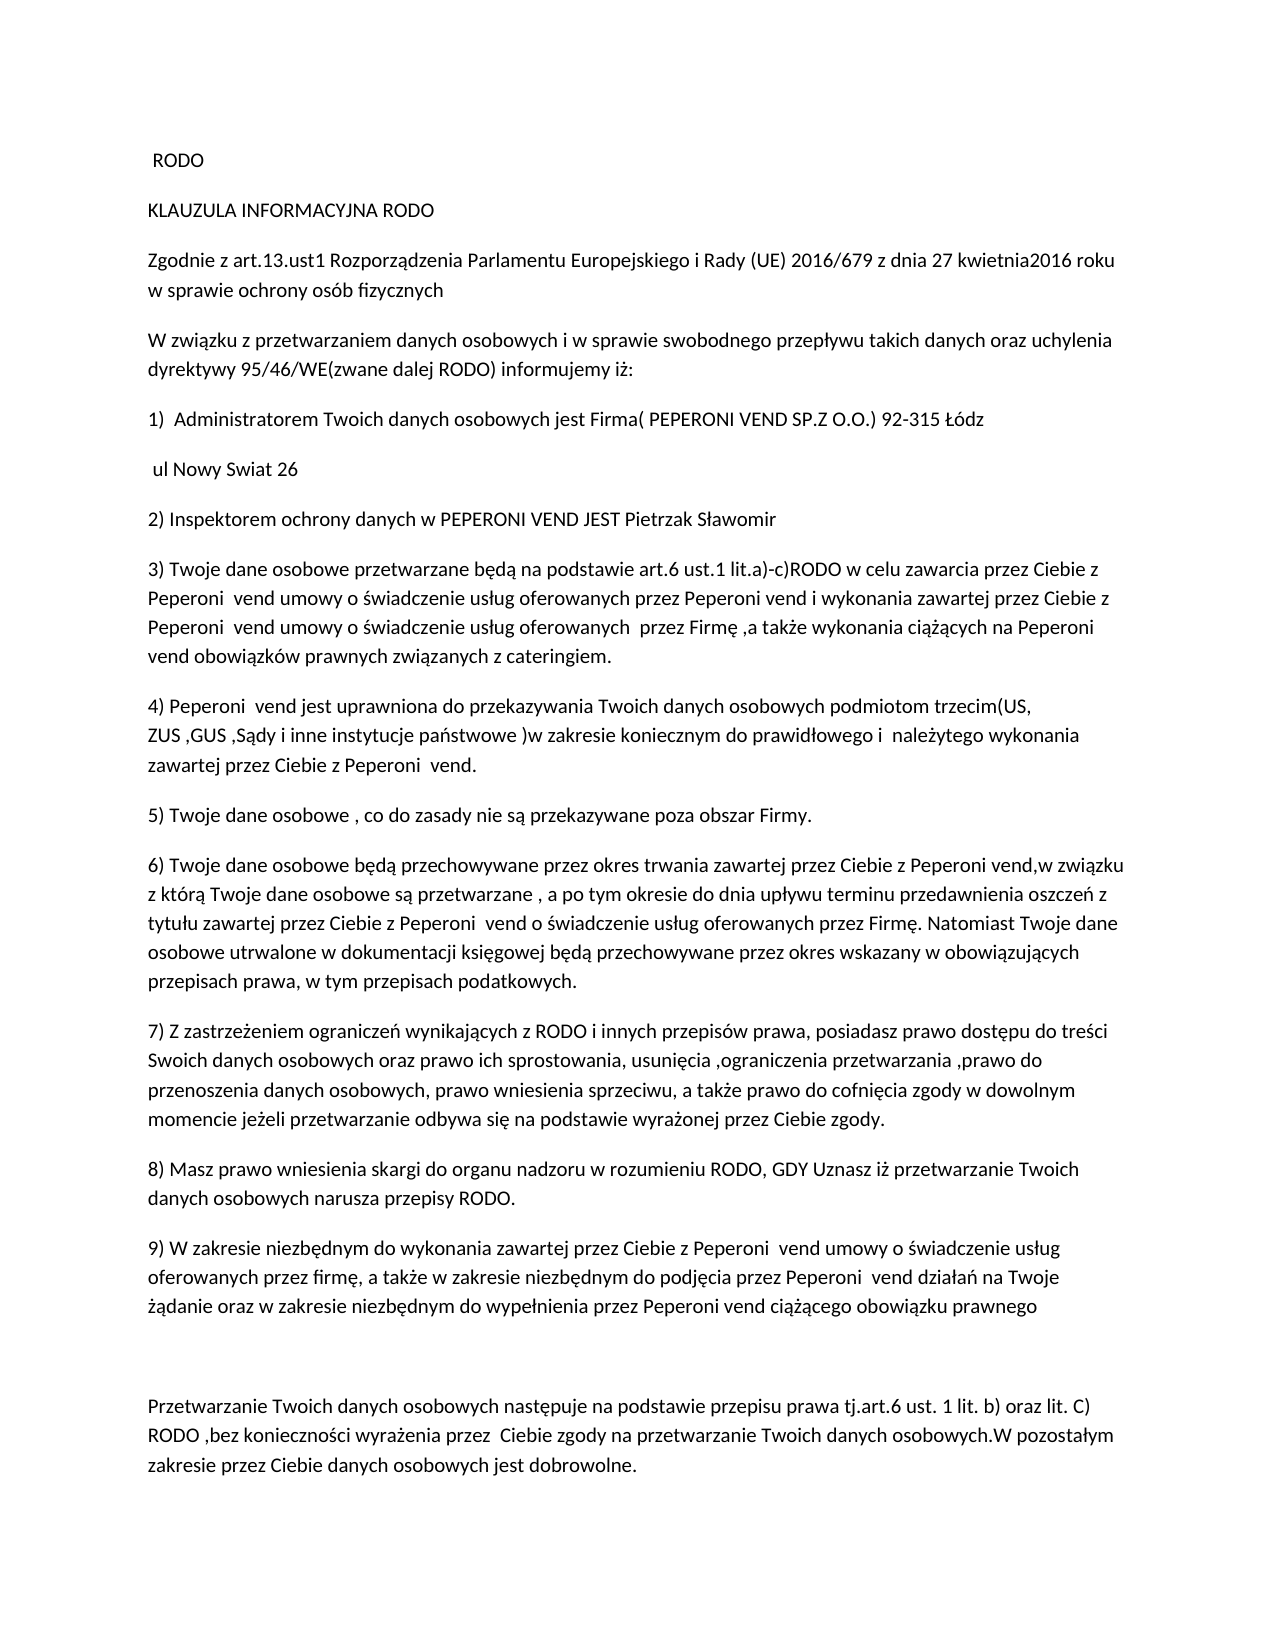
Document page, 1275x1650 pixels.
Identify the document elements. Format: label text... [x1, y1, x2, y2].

text 2) Inspektorem ochrony danych w PEPERONI VEND JEST Pietrzak Sławomir [148, 506, 1127, 531]
text Zgodnie z art.13.ust1 Rozporządzenia Parlamentu Europejskiego i Rady (UE) 2016/679 z dnia 27 kwietnia2016 roku w sprawie ochrony osób fizycznych [148, 248, 1127, 302]
text KLAUZULA INFORMACYJNA RODO [148, 198, 1127, 223]
text 8) Masz prawo wniesienia skargi do organu nadzoru w rozumieniu RODO, GDY Uznasz iż przetwarzanie Twoich danych osobowych narusza przepisy RODO. [148, 1156, 1127, 1211]
text 4) Peperoni vend jest uprawniona do przekazywania Twoich danych osobowych podmiotom trzecim(US, ZUS ,GUS ,Sądy i inne instytucje państwowe )w zakresie koniecznym do prawidłowego i należytego wykonania zawartej przez Ciebie z Peperoni vend. [148, 693, 1127, 777]
text 9) W zakresie niezbędnym do wykonania zawartej przez Ciebie z Peperoni vend umowy o świadczenie usług oferowanych przez firmę, a także w zakresie niezbędnym do podjęcia przez Peperoni vend działań na Twoje żądanie oraz w zakresie niezbędnym do wypełnienia przez Peperoni vend ciążącego obowiązku prawnego [148, 1235, 1127, 1319]
text 5) Twoje dane osobowe , co do zasady nie są przekazywane poza obszar Firmy. [148, 802, 1127, 827]
text RODO [148, 148, 1127, 173]
text ul Nowy Swiat 26 [148, 456, 1127, 481]
text 6) Twoje dane osobowe będą przechowywane przez okres trwania zawartej przez Ciebie z Peperoni vend,w związku z którą Twoje dane osobowe są przetwarzane , a po tym okresie do dnia upływu terminu przedawnienia oszczeń z tytułu zawartej przez Ciebie z Peperoni vend o świadczenie usług oferowanych przez Firmę. Natomiast Twoje dane osobowe utrwalone w dokumentacji księgowej będą przechowywane przez okres wskazany w obowiązujących przepisach prawa, w tym przepisach podatkowych. [148, 852, 1127, 994]
text W związku z przetwarzaniem danych osobowych i w sprawie swobodnego przepływu takich danych oraz uchylenia dyrektywy 95/46/WE(zwane dalej RODO) informujemy iż: [148, 327, 1127, 381]
text 3) Twoje dane osobowe przetwarzane będą na podstawie art.6 ust.1 lit.a)-c)RODO w celu zawarcia przez Ciebie z Peperoni vend umowy o świadczenie usług oferowanych przez Peperoni vend i wykonania zawartej przez Ciebie z Peperoni vend umowy o świadczenie usług oferowanych przez Firmę ,a także wykonania ciążących na Peperoni vend obowiązków prawnych związanych z cateringiem. [148, 556, 1127, 669]
text 1) Administratorem Twoich danych osobowych jest Firma( PEPERONI VEND SP.Z O.O.) 92-315 Łódz [148, 406, 1127, 431]
text 7) Z zastrzeżeniem ograniczeń wynikających z RODO i innych przepisów prawa, posiadasz prawo dostępu do treści Swoich danych osobowych oraz prawo ich sprostowania, usunięcia ,ograniczenia przetwarzania ,prawo do przenoszenia danych osobowych, prawo wniesienia sprzeciwu, a także prawo do cofnięcia zgody w dowolnym momencie jeżeli przetwarzanie odbywa się na podstawie wyrażonej przez Ciebie zgody. [148, 1018, 1127, 1131]
text Przetwarzanie Twoich danych osobowych następuje na podstawie przepisu prawa tj.art.6 ust. 1 lit. b) oraz lit. C) RODO ,bez konieczności wyrażenia przez Ciebie zgody na przetwarzanie Twoich danych osobowych.W pozostałym zakresie przez Ciebie danych osobowych jest dobrowolne. [148, 1393, 1127, 1477]
